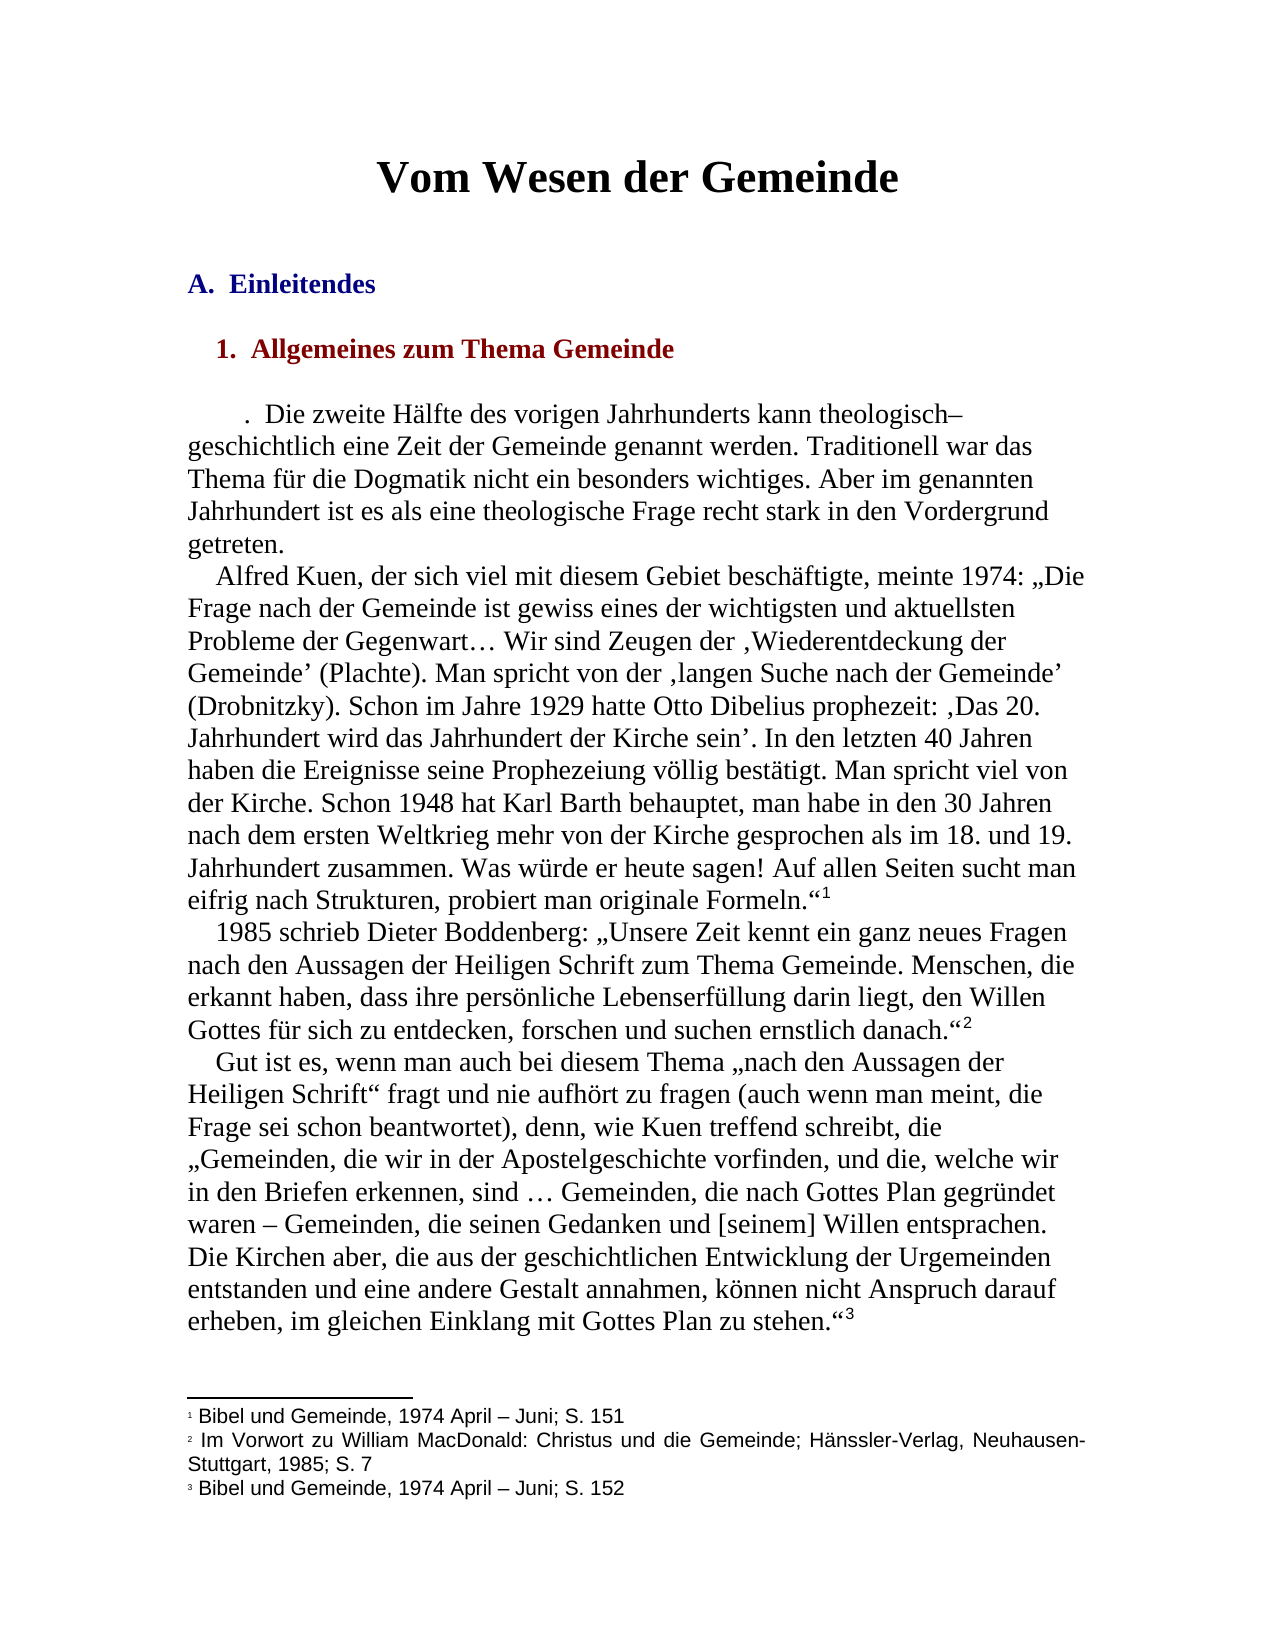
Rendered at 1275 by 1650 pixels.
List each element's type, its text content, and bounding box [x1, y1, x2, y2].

subtitle A. Einleitendes [187, 267, 1087, 300]
text Gut ist es, wenn man auch bei diesem Thema „nach den Aussagen der Heiligen Schrift“ fragt und nie aufhört zu fragen (auch wenn man meint, die Frage sei schon beantwortet), denn, wie Kuen treffend schreibt, die „Gemeinden, die wir in der Apostelgeschichte vorfinden, und die, welche wir in den Briefen erkennen, sind … Gemeinden, die nach Gottes Plan gegründet waren – Gemeinden, die seinen Gedanken und [seinem] Willen entsprachen. Die Kirchen aber, die aus der geschichtlichen Entwicklung der Urgemeinden entstanden und eine andere Gestalt annahmen, können nicht Anspruch darauf erheben, im gleichen Einklang mit Gottes Plan zu stehen.“ [187, 1045, 1087, 1337]
subtitle 1. Allgemeines zum Thema Gemeinde [187, 332, 1087, 365]
text 1985 schrieb Dieter Boddenberg: „Unsere Zeit kennt ein ganz neues Fragen nach den Aussagen der Heiligen Schrift zum Thema Gemeinde. Menschen, die erkannt haben, dass ihre persönliche Lebenserfüllung darin liegt, den Willen Gottes für sich zu entdecken, forschen und suchen ernstlich danach.“ [187, 916, 1087, 1045]
text . Die zweite Hälfte des vorigen Jahrhunderts kann theologisch–geschichtlich eine Zeit der Gemeinde genannt werden. Traditionell war das Thema für die Dogmatik nicht ein besonders wichtiges. Aber im genannten Jahrhundert ist es als eine theologische Frage recht stark in den Vordergrund getreten. [187, 397, 1087, 559]
subtitle Vom Wesen der Gemeinde [187, 150, 1087, 203]
text Alfred Kuen, der sich viel mit diesem Gebiet beschäftigte, meinte 1974: „Die Frage nach der Gemeinde ist gewiss eines der wichtigsten und aktuellsten Probleme der Gegenwart… Wir sind Zeugen der ‚Wiederentdeckung der Gemeinde’ (Plachte). Man spricht von der ‚langen Suche nach der Gemeinde’ (Drobnitzky). Schon im Jahre 1929 hatte Otto Dibelius prophezeit: ‚Das 20. Jahrhundert wird das Jahrhundert der Kirche sein’. In den letzten 40 Jahren haben die Ereignisse seine Prophezeiung völlig bestätigt. Man spricht viel von der Kirche. Schon 1948 hat Karl Barth behauptet, man habe in den 30 Jahren nach dem ersten Weltkrieg mehr von der Kirche gesprochen als im 18. und 19. Jahrhundert zusammen. Was würde er heute sagen! Auf allen Seiten sucht man eifrig nach Strukturen, probiert man originale Formeln.“ [187, 559, 1087, 916]
